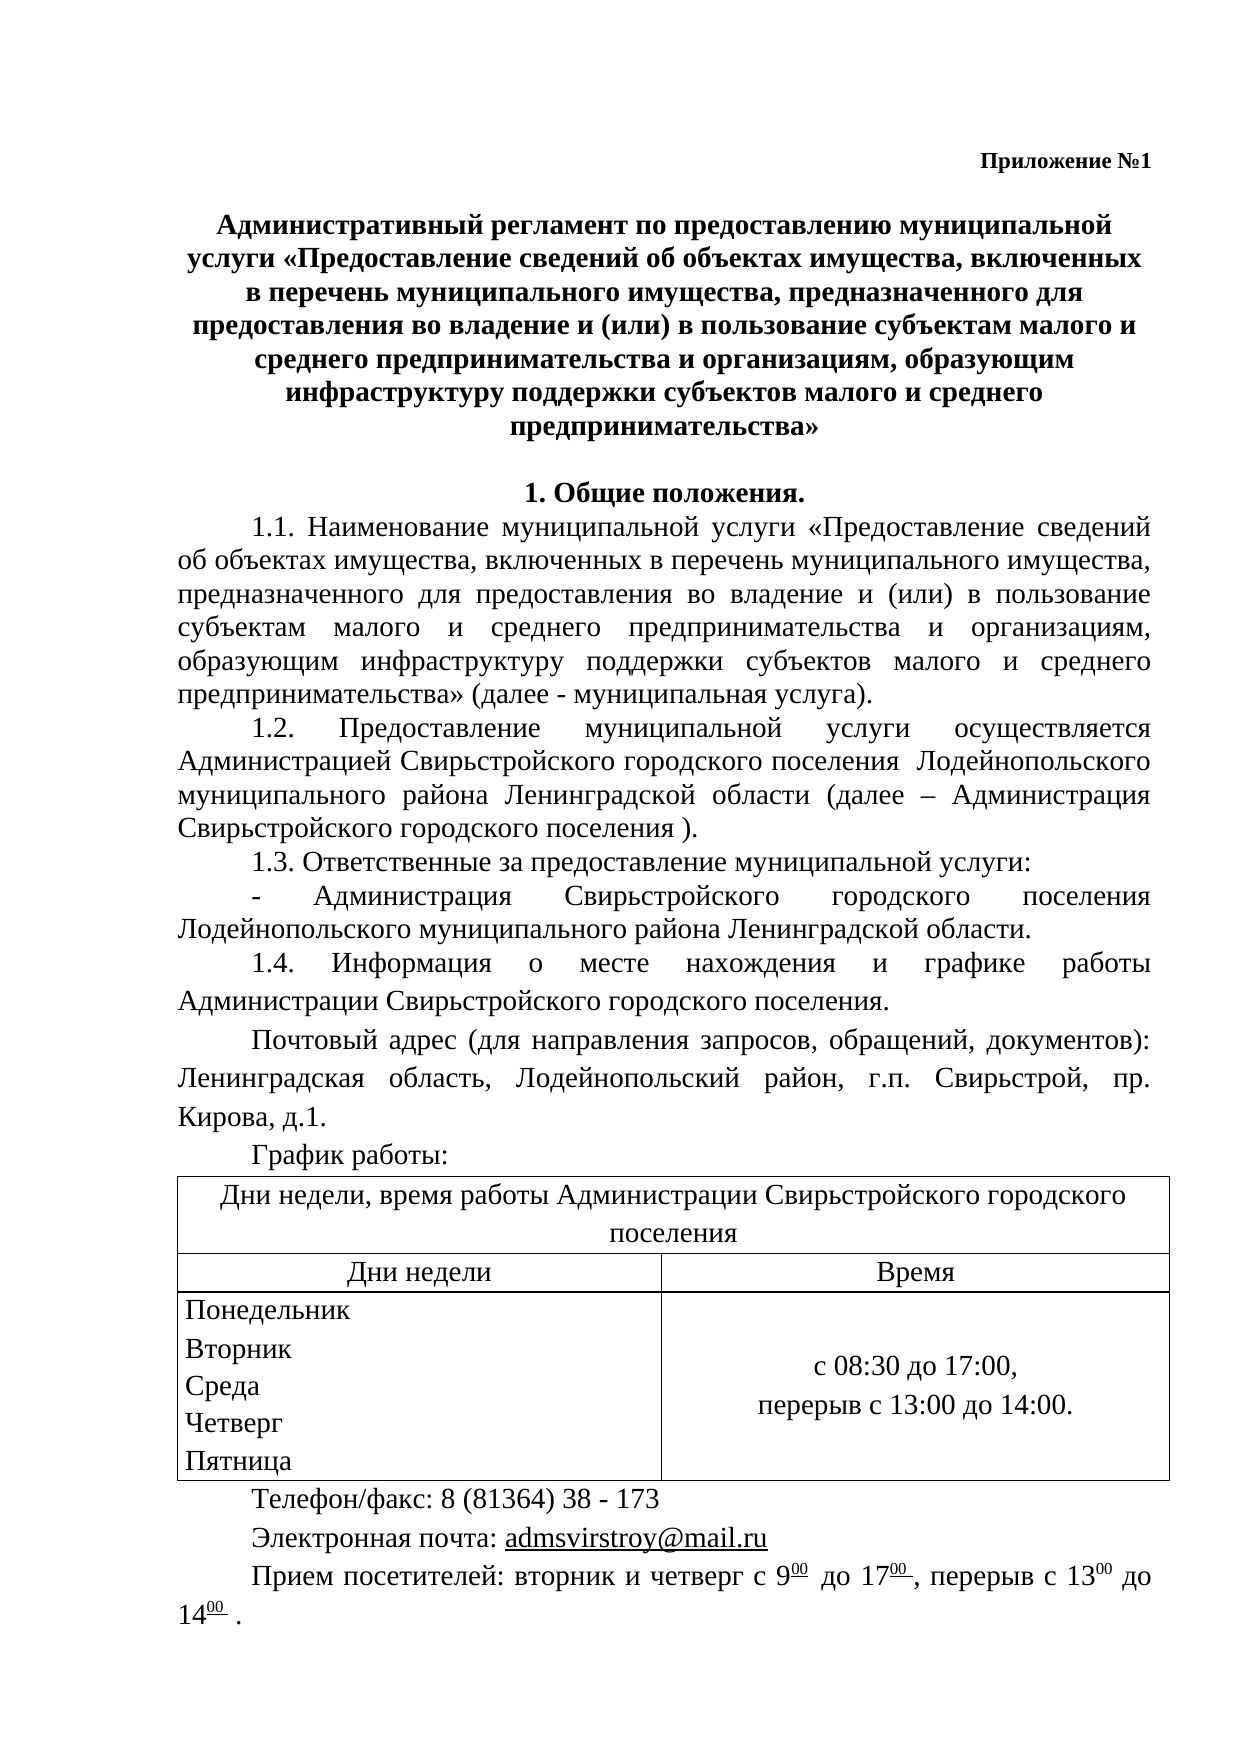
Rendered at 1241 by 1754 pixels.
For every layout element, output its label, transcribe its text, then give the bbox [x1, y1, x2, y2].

text Электронная почта: admsvirstroy@mail.ru [177, 1520, 1152, 1553]
text График работы: [177, 1137, 1152, 1171]
text 1.4. Информация о месте нахождения и графике работы Администрации Свирьстройского городского поселения. [177, 945, 1152, 1017]
table_cell Среда [178, 1368, 661, 1406]
table_cell Четверг [178, 1406, 661, 1443]
table_cell Время [662, 1254, 1169, 1291]
text 1.1. Наименование муниципальной услуги «Предоставление сведений об объектах имущества, включенных в перечень муниципального имущества, предназначенного для предоставления во владение и (или) в пользование субъектам малого и среднего предпринимательства и организациям, образующим инфраструктуру поддержки субъектов малого и среднего предпринимательства» (далее - муниципальная услуга). [177, 509, 1152, 710]
text 1.3. Ответственные за предоставление муниципальной услуги: [177, 844, 1152, 878]
table_header Дни недели, время работы Администрации Свирьстройского городского поселения [178, 1177, 1169, 1253]
text 1. Общие положения. [177, 475, 1152, 509]
table_cell Пятница [178, 1443, 661, 1480]
table_cell с 08:30 до 17:00, перерыв с 13:00 до 14:00. [662, 1293, 1169, 1480]
list 1.2. Предоставление муниципальной услуги осуществляется Администрацией Свирьстройского городского поселения Лодейнопольского муниципального района Ленинградской области (далее – Администрация Свирьстройского городского поселения ). [177, 710, 1152, 844]
text - Администрация Свирьстройского городского поселения Лодейнопольского муниципального района Ленинградской области. [177, 878, 1152, 945]
text Телефон/факс: 8 (81364) 38 - 173 [177, 1481, 1152, 1515]
table_cell Понедельник [178, 1293, 661, 1330]
text Почтовый адрес (для направления запросов, обращений, документов): Ленинградская область, Лодейнопольский район, г.п. Свирьстрой, пр. Кирова, д.1. [177, 1022, 1152, 1132]
title Административный регламент по предоставлению муниципальной услуги «Предоставление сведений об объектах имущества, включенных в перечень муниципального имущества, предназначенного для предоставления во владение и (или) в пользование субъектам малого и среднего предпринимательства и организациям, образующим инфраструктуру поддержки субъектов малого и среднего предпринимательства» [177, 207, 1152, 442]
table_cell Дни недели [178, 1254, 661, 1291]
text Прием посетителей: вторник и четверг с 900 до 1700 , перерыв с 1300 до 1400 . [177, 1558, 1152, 1631]
table_cell Вторник [178, 1330, 661, 1368]
title Приложение №1 [177, 147, 1152, 173]
